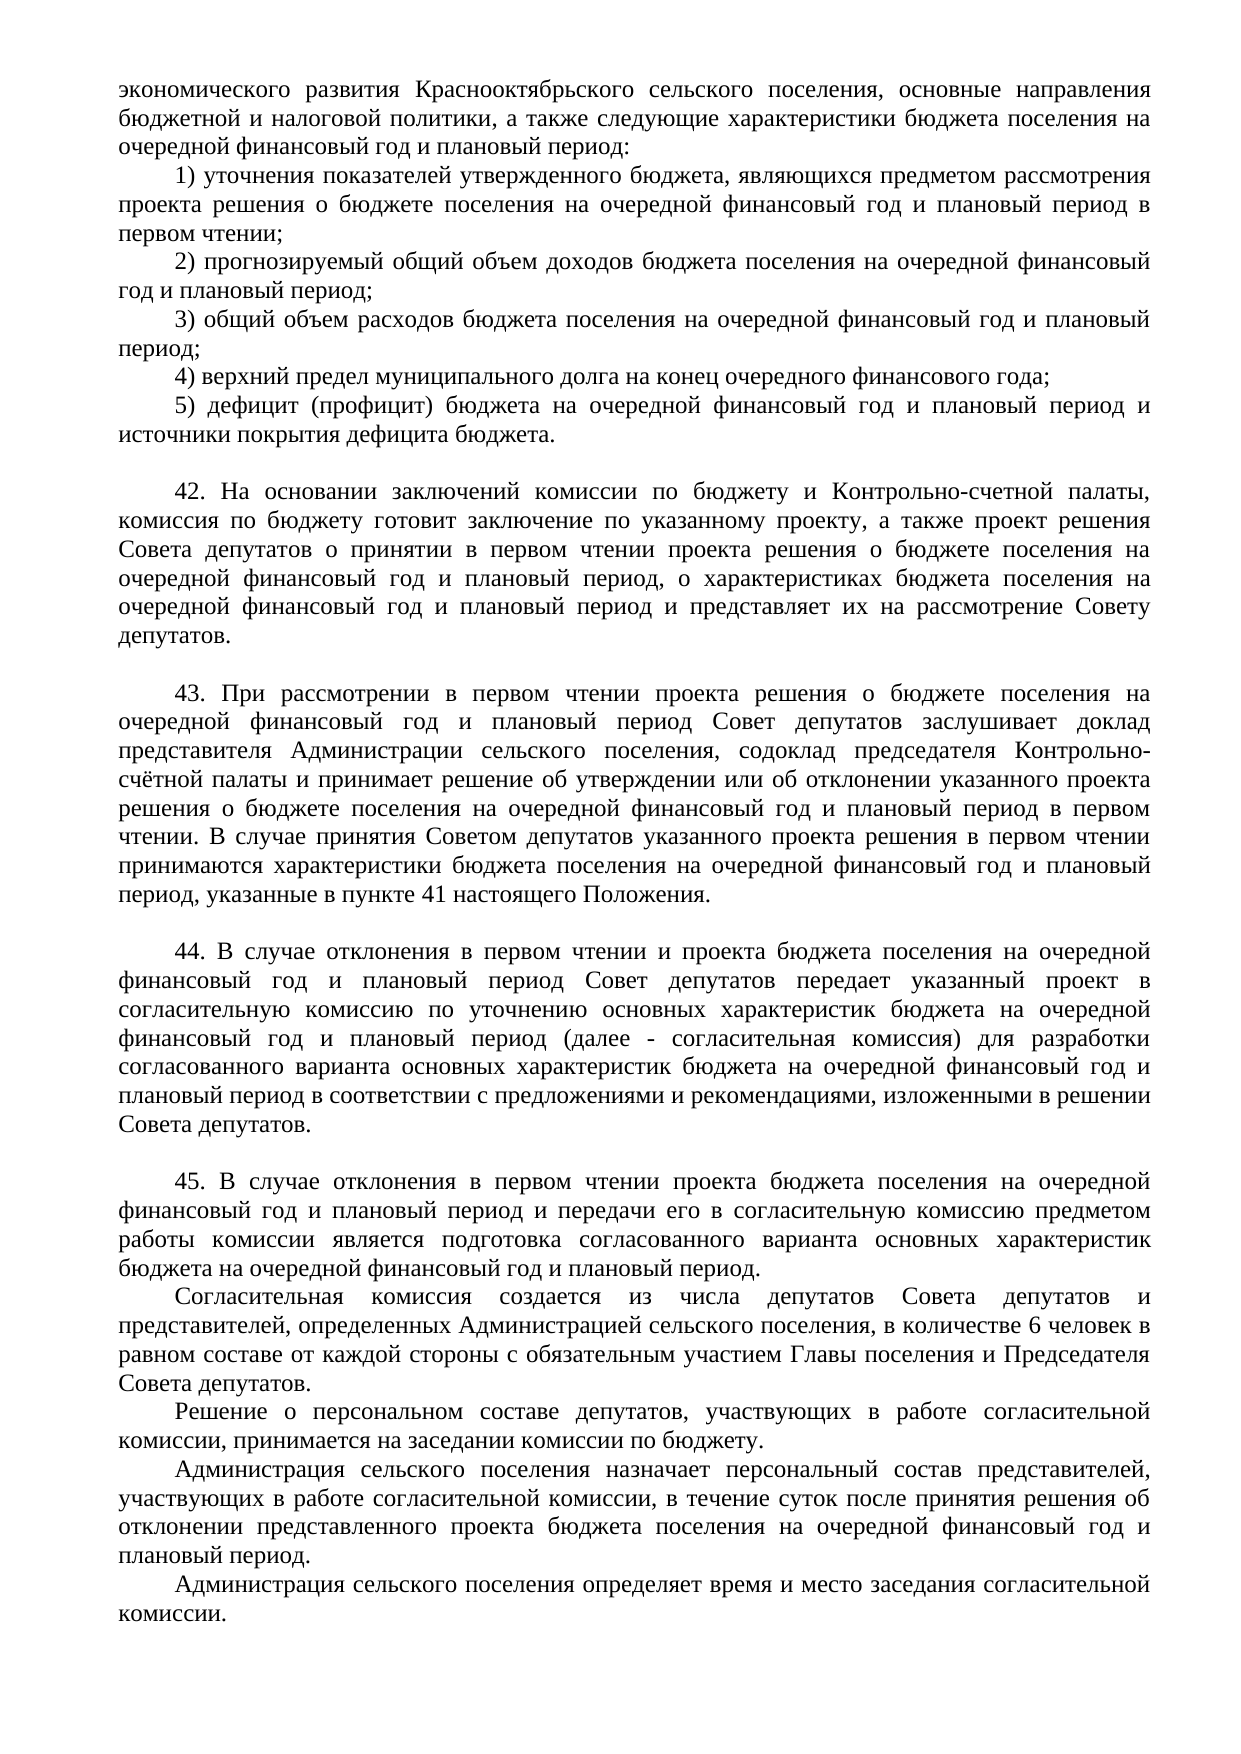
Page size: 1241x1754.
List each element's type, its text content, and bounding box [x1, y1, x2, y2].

text 1) уточнения показателей утвержденного бюджета, являющихся предметом рассмотрения проекта решения о бюджете поселения на очередной финансовый год и плановый период в первом чтении; [118, 160, 1152, 246]
text 42. На основании заключений комиссии по бюджету и Контрольно-счетной палаты, комиссия по бюджету готовит заключение по указанному проекту, а также проект решения Совета депутатов о принятии в первом чтении проекта решения о бюджете поселения на очередной финансовый год и плановый период, о характеристиках бюджета поселения на очередной финансовый год и плановый период и представляет их на рассмотрение Совету депутатов. [118, 476, 1152, 649]
text 3) общий объем расходов бюджета поселения на очередной финансовый год и плановый период; [118, 304, 1152, 361]
text Администрация сельского поселения назначает персональный состав представителей, участвующих в работе согласительной комиссии, в течение суток после принятия решения об отклонении представленного проекта бюджета поселения на очередной финансовый год и плановый период. [118, 1454, 1152, 1569]
text 44. В случае отклонения в первом чтении и проекта бюджета поселения на очередной финансовый год и плановый период Совет депутатов передает указанный проект в согласительную комиссию по уточнению основных характеристик бюджета на очередной финансовый год и плановый период (далее - согласительная комиссия) для разработки согласованного варианта основных характеристик бюджета на очередной финансовый год и плановый период в соответствии с предложениями и рекомендациями, изложенными в решении Совета депутатов. [118, 936, 1152, 1138]
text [118, 74, 1152, 160]
text Решение о персональном составе депутатов, участвующих в работе согласительной комиссии, принимается на заседании комиссии по бюджету. [118, 1396, 1152, 1454]
text 45. В случае отклонения в первом чтении проекта бюджета поселения на очередной финансовый год и плановый период и передачи его в согласительную комиссию предметом работы комиссии является подготовка согласованного варианта основных характеристик бюджета на очередной финансовый год и плановый период. [118, 1166, 1152, 1281]
text Администрация сельского поселения определяет время и место заседания согласительной комиссии. [118, 1569, 1152, 1626]
text 4) верхний предел муниципального долга на конец очередного финансового года; [118, 361, 1152, 390]
text 2) прогнозируемый общий объем доходов бюджета поселения на очередной финансовый год и плановый период; [118, 246, 1152, 304]
text 43. При рассмотрении в первом чтении проекта решения о бюджете поселения на очередной финансовый год и плановый период Совет депутатов заслушивает доклад представителя Администрации сельского поселения, содоклад председателя Контрольно-счётной палаты и принимает решение об утверждении или об отклонении указанного проекта решения о бюджете поселения на очередной финансовый год и плановый период в первом чтении. В случае принятия Советом депутатов указанного проекта решения в первом чтении принимаются характеристики бюджета поселения на очередной финансовый год и плановый период, указанные в пункте 41 настоящего Положения. [118, 678, 1152, 908]
text 5) дефицит (профицит) бюджета на очередной финансовый год и плановый период и источники покрытия дефицита бюджета. [118, 390, 1152, 448]
text Согласительная комиссия создается из числа депутатов Совета депутатов и представителей, определенных Администрацией сельского поселения, в количестве 6 человек в равном составе от каждой стороны с обязательным участием Главы поселения и Председателя Совета депутатов. [118, 1281, 1152, 1396]
